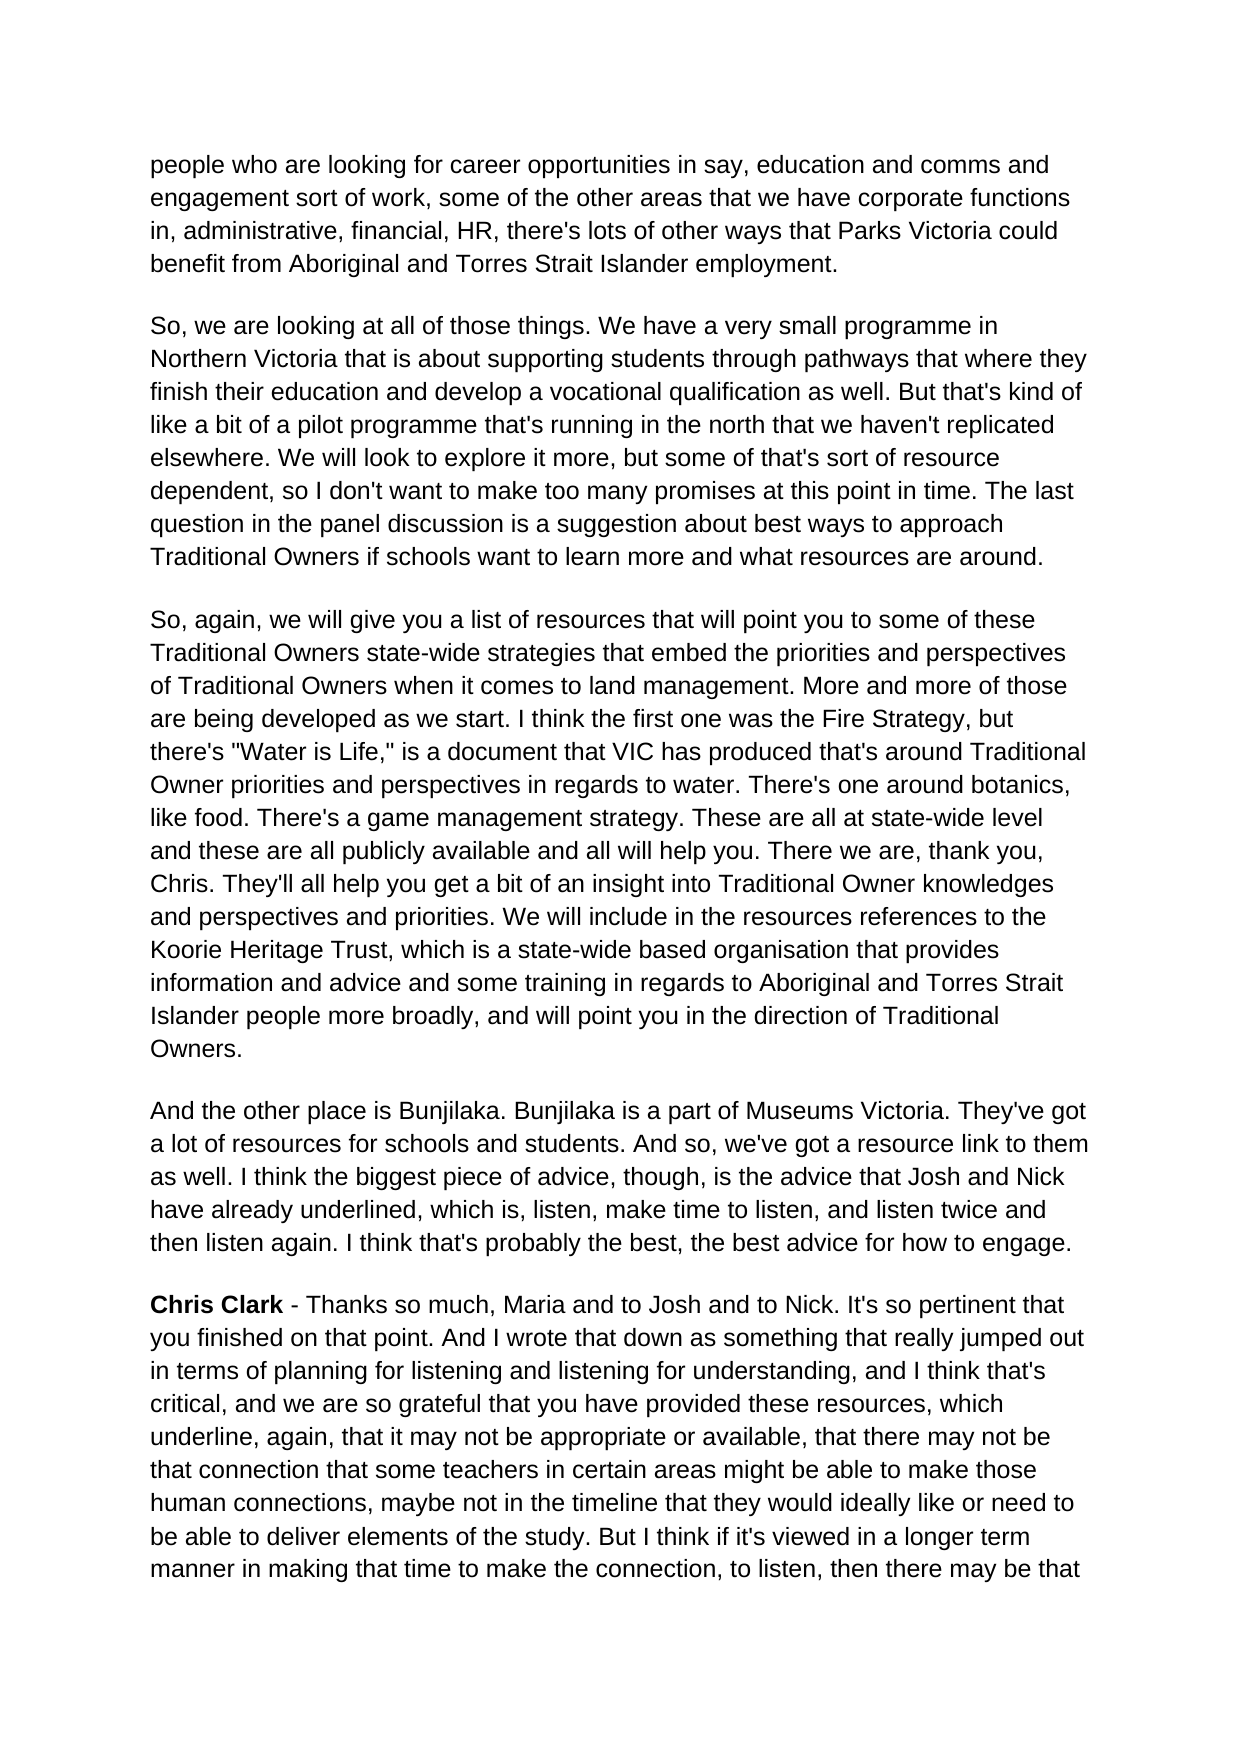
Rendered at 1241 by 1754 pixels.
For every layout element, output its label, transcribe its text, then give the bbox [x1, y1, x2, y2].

text So, we are looking at all of those things. We have a very small programme in Northern Victoria that is about supporting students through pathways that where they finish their education and develop a vocational qualification as well. But that's kind of like a bit of a pilot programme that's running in the north that we haven't replicated elsewhere. We will look to explore it more, but some of that's sort of resource dependent, so I don't want to make too many promises at this point in time. The last question in the panel discussion is a suggestion about best ways to approach Traditional Owners if schools want to learn more and what resources are around. [150, 311, 1090, 571]
text So, again, we will give you a list of resources that will point you to some of these Traditional Owners state-wide strategies that embed the priorities and perspectives of Traditional Owners when it comes to land management. More and more of those are being developed as we start. I think the first one was the Fire Strategy, but there's "Water is Life," is a document that VIC has produced that's around Traditional Owner priorities and perspectives in regards to water. There's one around botanics, like food. There's a game management strategy. These are all at state-wide level and these are all publicly available and all will help you. There we are, thank you, Chris. They'll all help you get a bit of an insight into Traditional Owner knowledges and perspectives and priorities. We will include in the resources references to the Koorie Heritage Trust, which is a state-wide based organisation that provides information and advice and some training in regards to Aboriginal and Torres Strait Islander people more broadly, and will point you in the direction of Traditional Owners. [150, 604, 1090, 1063]
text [150, 150, 1090, 278]
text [150, 1290, 1090, 1583]
text And the other place is Bunjilaka. Bunjilaka is a part of Museums Victoria. They've got a lot of resources for schools and students. And so, we've got a resource link to them as well. I think the biggest piece of advice, though, is the advice that Josh and Nick have already underlined, which is, listen, make time to listen, and listen twice and then listen again. I think that's probably the best, the best advice for how to engage. [150, 1096, 1090, 1257]
